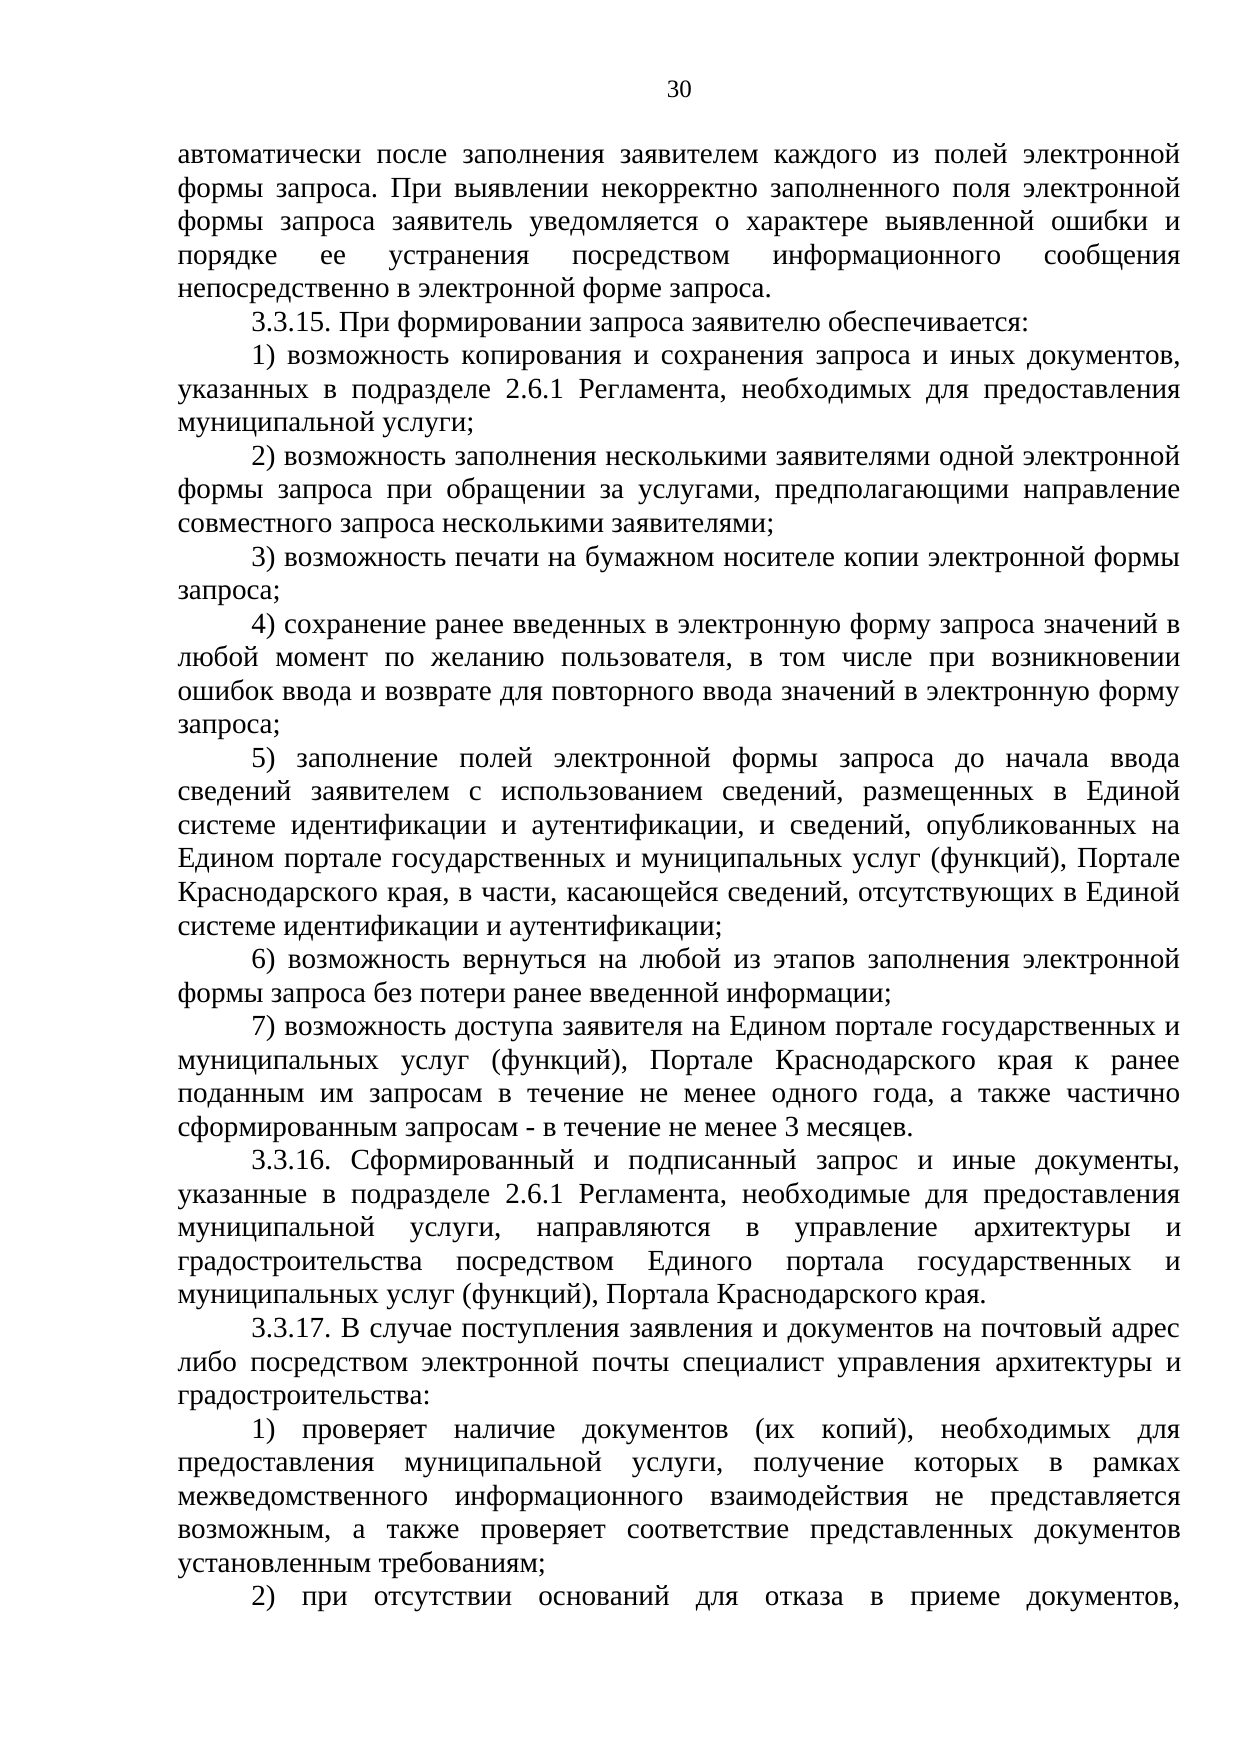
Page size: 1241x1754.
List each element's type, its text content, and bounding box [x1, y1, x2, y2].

text 5) заполнение полей электронной формы запроса до начала ввода сведений заявителем с использованием сведений, размещенных в Единой системе идентификации и аутентификации, и сведений, опубликованных на Едином портале государственных и муниципальных услуг (функций), Портале Краснодарского края, в части, касающейся сведений, отсутствующих в Единой системе идентификации и аутентификации; [177, 740, 1181, 941]
text 3.3.15. При формировании запроса заявителю обеспечивается: [177, 304, 1181, 337]
text 2) возможность заполнения несколькими заявителями одной электронной формы запроса при обращении за услугами, предполагающими направление совместного запроса несколькими заявителями; [177, 438, 1181, 539]
text 7) возможность доступа заявителя на Едином портале государственных и муниципальных услуг (функций), Портале Краснодарского края к ранее поданным им запросам в течение не менее одного года, а также частично сформированным запросам - в течение не менее 3 месяцев. [177, 1008, 1181, 1142]
text 6) возможность вернуться на любой из этапов заполнения электронной формы запроса без потери ранее введенной информации; [177, 941, 1181, 1008]
text 4) сохранение ранее введенных в электронную форму запроса значений в любой момент по желанию пользователя, в том числе при возникновении ошибок ввода и возврате для повторного ввода значений в электронную форму запроса; [177, 606, 1181, 740]
text 3) возможность печати на бумажном носителе копии электронной формы запроса; [177, 539, 1181, 606]
text 3.3.17. В случае поступления заявления и документов на почтовый адрес либо посредством электронной почты специалист управления архитектуры и градостроительства: [177, 1310, 1181, 1411]
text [177, 136, 1181, 304]
text 3.3.16. Сформированный и подписанный запрос и иные документы, указанные в подразделе 2.6.1 Регламента, необходимые для предоставления муниципальной услуги, направляются в управление архитектуры и градостроительства посредством Единого портала государственных и муниципальных услуг (функций), Портала Краснодарского края. [177, 1142, 1181, 1310]
text 1) возможность копирования и сохранения запроса и иных документов, указанных в подразделе 2.6.1 Регламента, необходимых для предоставления муниципальной услуги; [177, 337, 1181, 438]
text 1) проверяет наличие документов (их копий), необходимых для предоставления муниципальной услуги, получение которых в рамках межведомственного информационного взаимодействия не представляется возможным, а также проверяет соответствие представленных документов установленным требованиям; [177, 1411, 1181, 1578]
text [177, 1578, 1181, 1612]
